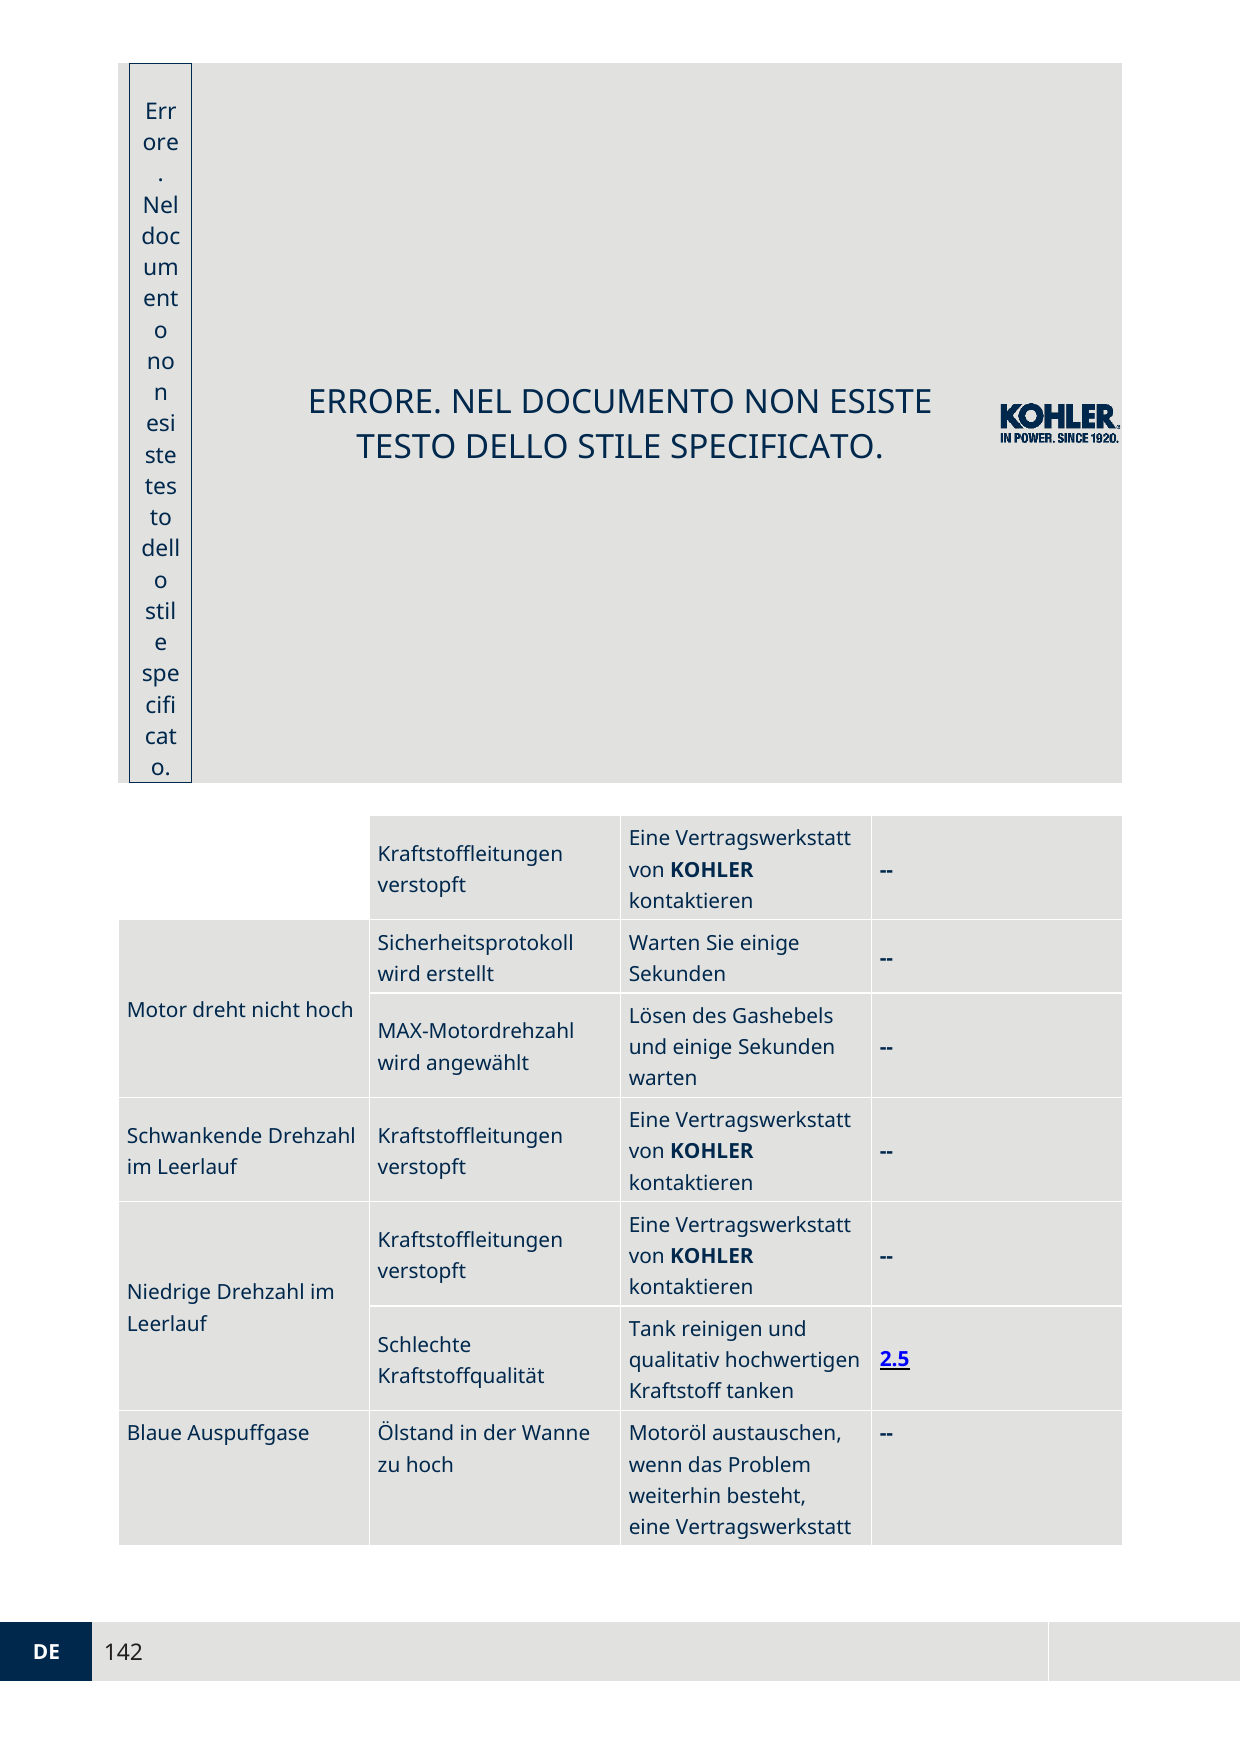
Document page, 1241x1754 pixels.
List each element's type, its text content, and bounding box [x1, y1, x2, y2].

table_cell Motoröl austauschen, wenn das Problem weiterhin besteht, eine Vertragswerkstatt von KOHLER kontaktieren [621, 1411, 871, 1545]
table_cell MAX-Motordrehzahl wird angewählt [370, 994, 620, 1097]
table_cell Blaue Auspuffgase [119, 1411, 369, 1545]
table_cell Sicherheitsprotokoll wird erstellt [370, 920, 620, 992]
table_cell Lösen des Gashebels und einige Sekunden warten [621, 994, 871, 1097]
table_cell -- [872, 816, 1122, 919]
table_cell Schwankende Drehzahl im Leerlauf [119, 1098, 369, 1201]
table_cell Kraftstoffleitungen verstopft [370, 816, 620, 919]
table_cell Eine Vertragswerkstatt von KOHLER kontaktieren [621, 1098, 871, 1201]
table_cell Warten Sie einige Sekunden [621, 920, 871, 992]
table_cell Schlechte Kraftstoffqualität [370, 1307, 620, 1410]
table_cell Kraftstoffleitungen verstopft [370, 1202, 620, 1305]
table_cell -- [872, 994, 1122, 1097]
table_cell Motor dreht nicht hoch [119, 920, 369, 1097]
table_cell Eine Vertragswerkstatt von KOHLER kontaktieren [621, 816, 871, 919]
table_cell -- [872, 1098, 1122, 1201]
table_cell Eine Vertragswerkstatt von KOHLER kontaktieren [621, 1202, 871, 1305]
table_cell Niedrige Drehzahl im Leerlauf [119, 1202, 369, 1410]
table_cell -- [872, 1411, 1122, 1545]
table_cell Ölstand in der Wanne zu hoch [370, 1411, 620, 1545]
table_cell Kraftstoffleitungen verstopft [370, 1098, 620, 1201]
table_cell 2.5 [872, 1307, 1122, 1410]
table_cell -- [872, 1202, 1122, 1305]
table_cell Tank reinigen und qualitativ hochwertigen Kraftstoff tanken [621, 1307, 871, 1410]
table_cell -- [872, 920, 1122, 992]
picture [1000, 403, 1121, 443]
